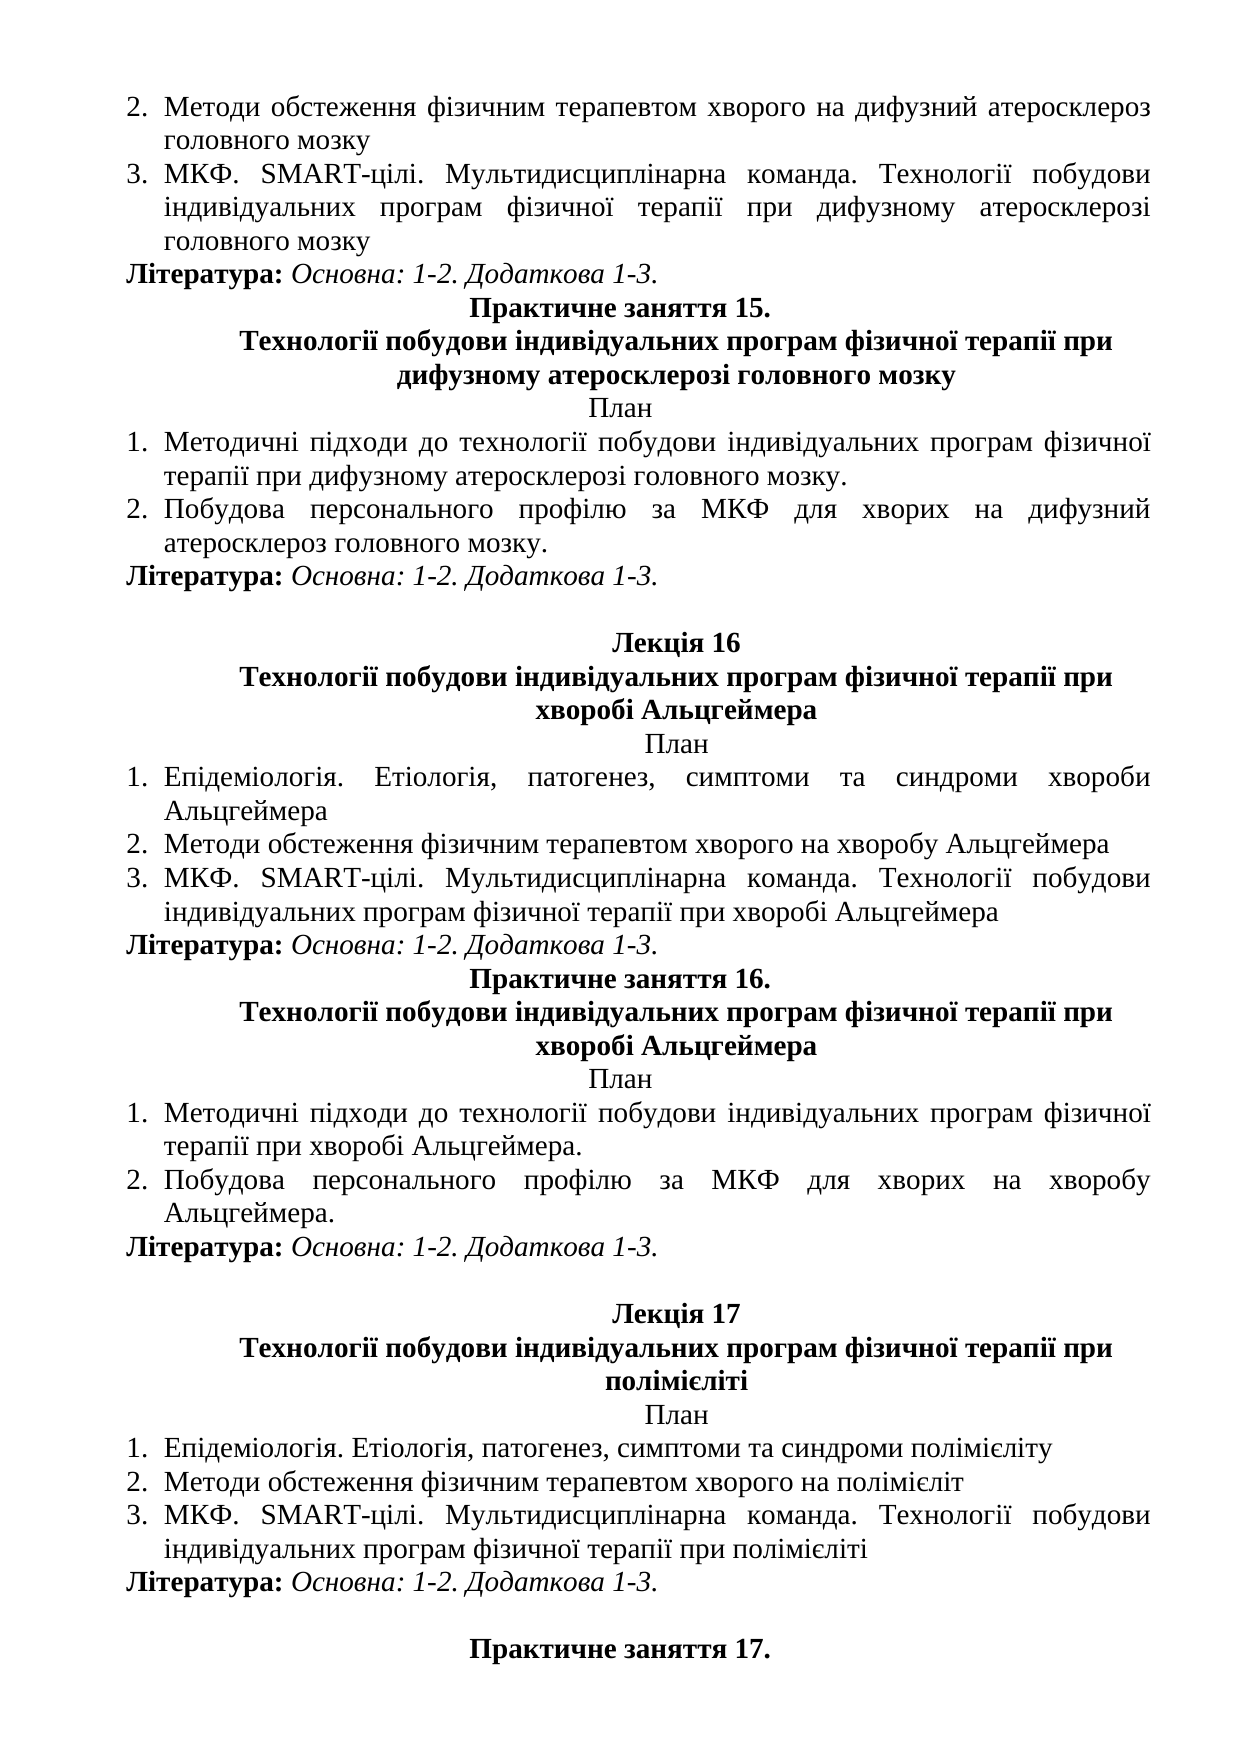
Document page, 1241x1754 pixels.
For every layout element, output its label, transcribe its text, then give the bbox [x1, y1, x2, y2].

list Технології побудови індивідуальних програм фізичної терапії при дифузному атеросклерозі головного мозку [201, 323, 1152, 391]
list Лекція 16 [201, 625, 1152, 659]
list Технології побудови індивідуальних програм фізичної терапії при хворобі Альцгеймера [201, 659, 1152, 726]
list Методи обстеження фізичним терапевтом хворого на дифузний атеросклероз головного мозку [126, 89, 1152, 156]
list Література: Основна: 1-2. Додаткова 1-3. [126, 558, 1152, 592]
text Практичне заняття 15. [89, 290, 1152, 323]
list МКФ. SMART-цілі. Мультидисциплінарна команда. Технології побудови індивідуальних програм фізичної терапії при хворобі Альцгеймера [126, 860, 1152, 927]
list Технології побудови індивідуальних програм фізичної терапії при полімієліті [201, 1330, 1152, 1397]
list Методи обстеження фізичним терапевтом хворого на полімієліт [126, 1464, 1152, 1497]
text Література: Основна: 1-2. Додаткова 1-3. [126, 256, 1152, 290]
text План [89, 1061, 1152, 1095]
list Методи обстеження фізичним терапевтом хворого на хворобу Альцгеймера [126, 827, 1152, 860]
list Лекція 17 [201, 1296, 1152, 1330]
list Література: Основна: 1-2. Додаткова 1-3. [126, 1564, 1152, 1598]
list Технології побудови індивідуальних програм фізичної терапії при хворобі Альцгеймера [201, 994, 1152, 1061]
list Література: Основна: 1-2. Додаткова 1-3. [126, 927, 1152, 961]
list Методичні підходи до технології побудови індивідуальних програм фізичної терапії при дифузному атеросклерозі головного мозку. [126, 424, 1152, 491]
list Побудова персонального профілю за МКФ для хворих на хворобу Альцгеймера. [126, 1162, 1152, 1229]
list План [201, 1397, 1152, 1430]
list МКФ. SMART-цілі. Мультидисциплінарна команда. Технології побудови індивідуальних програм фізичної терапії при дифузному атеросклерозі головного мозку [126, 156, 1152, 256]
list Епідеміологія. Етіологія, патогенез, симптоми та синдроми хвороби Альцгеймера [126, 759, 1152, 827]
list Методичні підходи до технології побудови індивідуальних програм фізичної терапії при хворобі Альцгеймера. [126, 1095, 1152, 1162]
list Література: Основна: 1-2. Додаткова 1-3. [126, 1229, 1152, 1263]
text План [89, 391, 1152, 424]
text Практичне заняття 17. [89, 1632, 1152, 1665]
list МКФ. SMART-цілі. Мультидисциплінарна команда. Технології побудови індивідуальних програм фізичної терапії при полімієліті [126, 1497, 1152, 1564]
list Побудова персонального профілю за МКФ для хворих на дифузний атеросклероз головного мозку. [126, 491, 1152, 558]
list Епідеміологія. Етіологія, патогенез, симптоми та синдроми полімієліту [126, 1430, 1152, 1464]
list План [201, 726, 1152, 759]
text Практичне заняття 16. [89, 961, 1152, 994]
